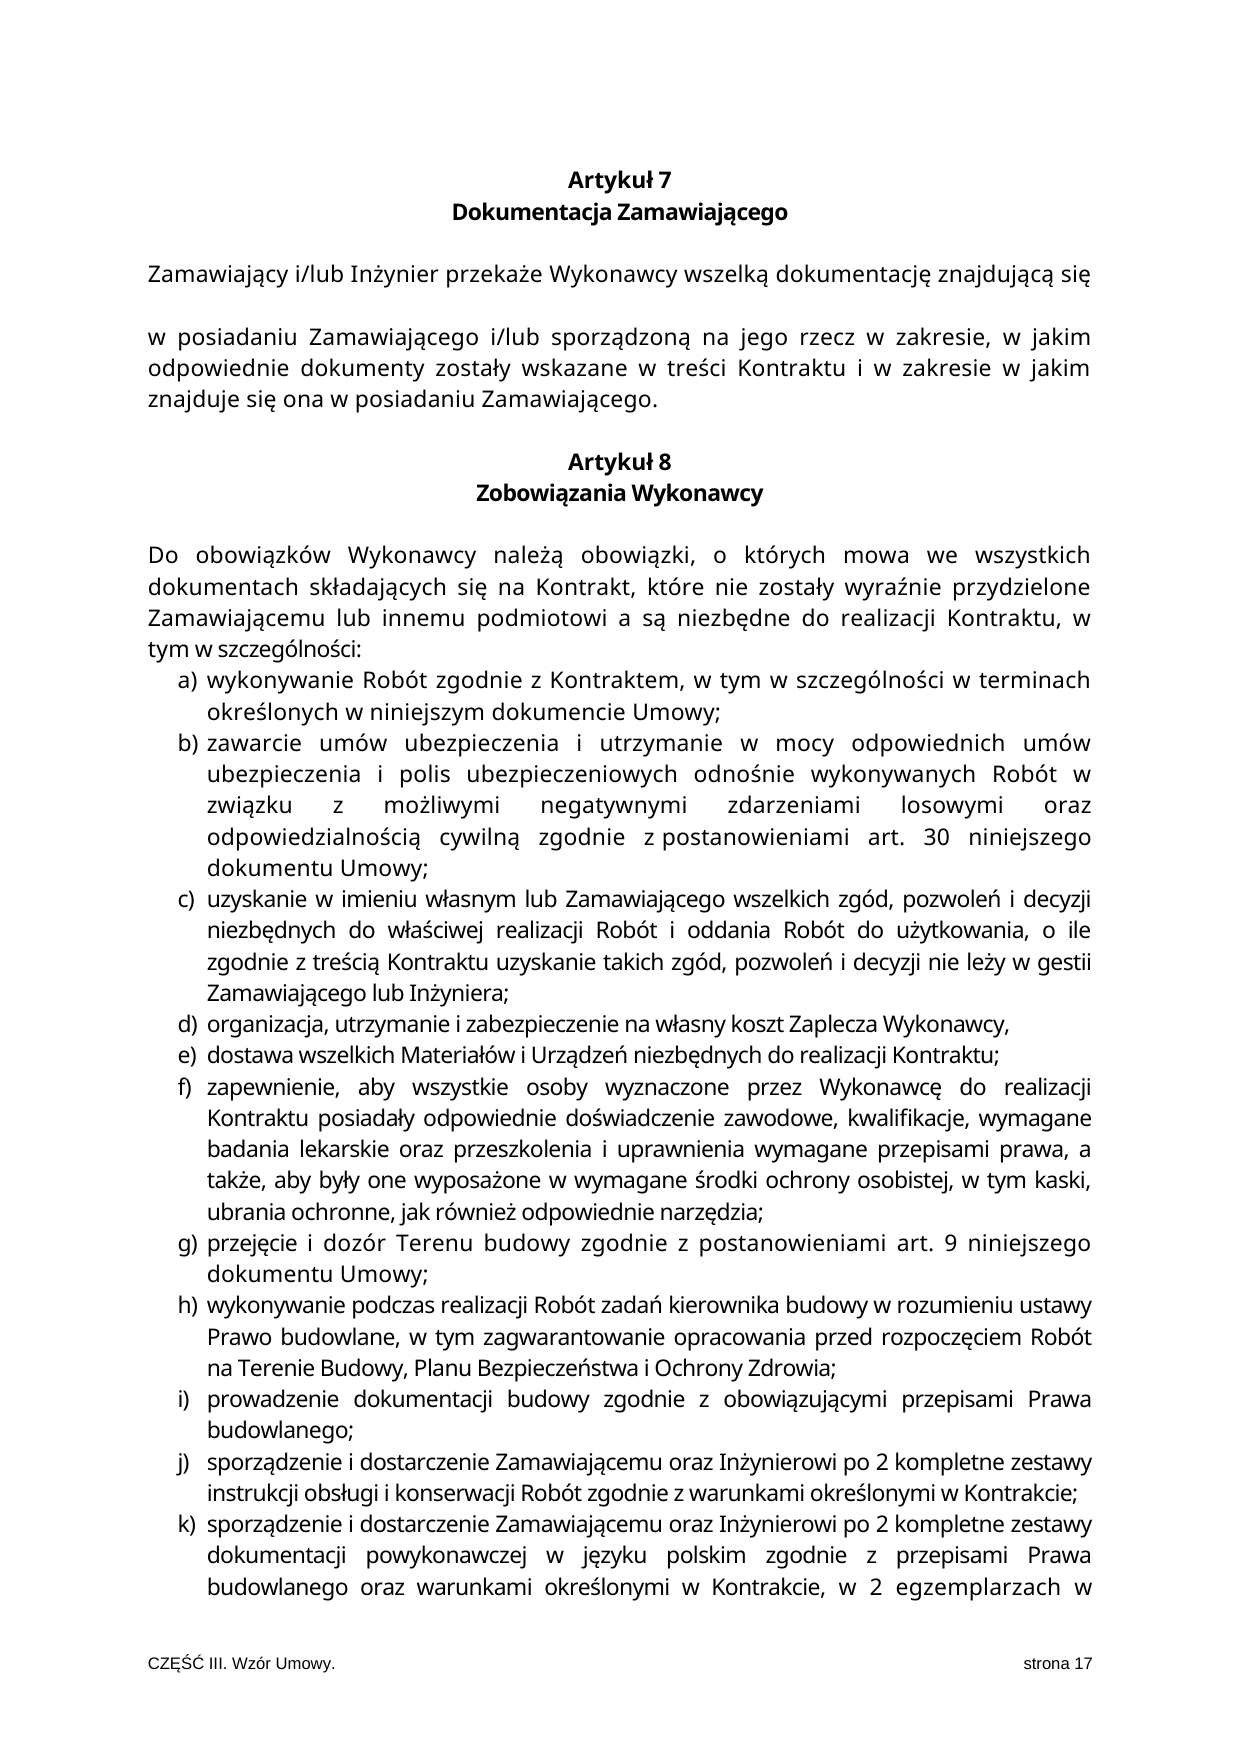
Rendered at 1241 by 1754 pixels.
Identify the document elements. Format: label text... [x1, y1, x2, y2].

list organizacja, utrzymanie i zabezpieczenie na własny koszt Zaplecza Wykonawcy, [177, 1008, 1093, 1039]
text Do obowiązków Wykonawcy należą obowiązki, o których mowa we wszystkich dokumentach składających się na Kontrakt, które nie zostały wyraźnie przydzielone Zamawiającemu lub innemu podmiotowi a są niezbędne do realizacji Kontraktu, w tym w szczególności: [148, 539, 1093, 664]
list dostawa wszelkich Materiałów i Urządzeń niezbędnych do realizacji Kontraktu; [177, 1039, 1093, 1070]
list przejęcie i dozór Terenu budowy zgodnie z postanowieniami art. 9 niniejszego dokumentu Umowy; [177, 1227, 1093, 1289]
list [177, 1508, 1093, 1602]
list sporządzenie i dostarczenie Zamawiającemu oraz Inżynierowi po 2 kompletne zestawy instrukcji obsługi i konserwacji Robót zgodnie z warunkami określonymi w Kontrakcie; [177, 1445, 1093, 1508]
list uzyskanie w imieniu własnym lub Zamawiającego wszelkich zgód, pozwoleń i decyzji niezbędnych do właściwej realizacji Robót i oddania Robót do użytkowania, o ile zgodnie z treścią Kontraktu uzyskanie takich zgód, pozwoleń i decyzji nie leży w gestii Zamawiającego lub Inżyniera; [177, 883, 1093, 1008]
text Artykuł 7 [148, 164, 1093, 195]
list wykonywanie Robót zgodnie z Kontraktem, w tym w szczególności w terminach określonych w niniejszym dokumencie Umowy; [177, 664, 1093, 727]
text Zobowiązania Wykonawcy [148, 477, 1093, 508]
list zapewnienie, aby wszystkie osoby wyznaczone przez Wykonawcę do realizacji Kontraktu posiadały odpowiednie doświadczenie zawodowe, kwalifikacje, wymagane badania lekarskie oraz przeszkolenia i uprawnienia wymagane przepisami prawa, a także, aby były one wyposażone w wymagane środki ochrony osobistej, w tym kaski, ubrania ochronne, jak również odpowiednie narzędzia; [177, 1070, 1093, 1227]
text Zamawiający i/lub Inżynier przekaże Wykonawcy wszelką dokumentację znajdującą się w posiadaniu Zamawiającego i/lub sporządzoną na jego rzecz w zakresie, w jakim odpowiednie dokumenty zostały wskazane w treści Kontraktu i w zakresie w jakim znajduje się ona w posiadaniu Zamawiającego. [148, 258, 1093, 414]
text Artykuł 8 [148, 445, 1093, 477]
list wykonywanie podczas realizacji Robót zadań kierownika budowy w rozumieniu ustawy Prawo budowlane, w tym zagwarantowanie opracowania przed rozpoczęciem Robót na Terenie Budowy, Planu Bezpieczeństwa i Ochrony Zdrowia; [177, 1289, 1093, 1383]
text Dokumentacja Zamawiającego [148, 195, 1093, 227]
list zawarcie umów ubezpieczenia i utrzymanie w mocy odpowiednich umów ubezpieczenia i polis ubezpieczeniowych odnośnie wykonywanych Robót w związku z możliwymi negatywnymi zdarzeniami losowymi oraz odpowiedzialnością cywilną zgodnie z postanowieniami art. 30 niniejszego dokumentu Umowy; [177, 727, 1093, 883]
list prowadzenie dokumentacji budowy zgodnie z obowiązującymi przepisami Prawa budowlanego; [177, 1383, 1093, 1445]
